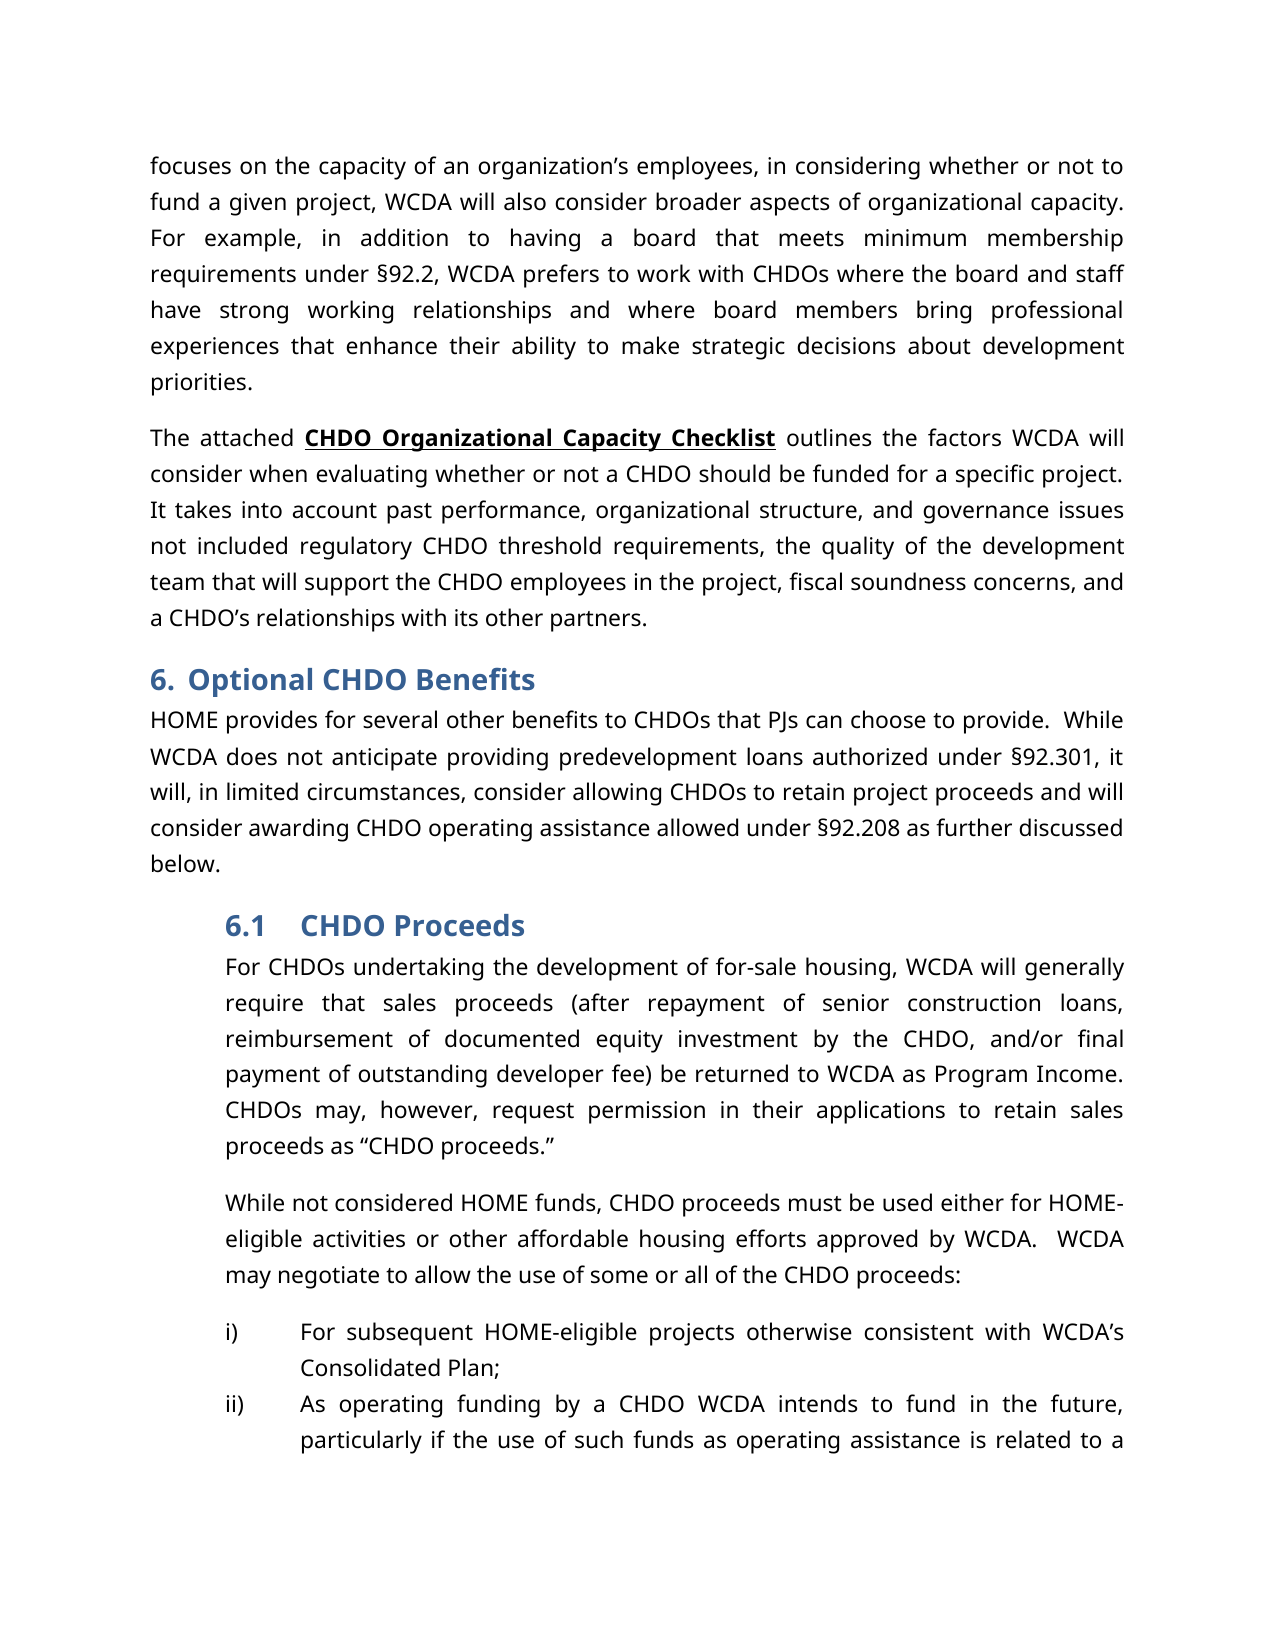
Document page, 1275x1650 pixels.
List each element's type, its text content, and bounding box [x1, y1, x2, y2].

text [150, 150, 1125, 397]
subtitle CHDO Proceeds [225, 905, 1125, 945]
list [225, 1388, 1125, 1455]
text While not considered HOME funds, CHDO proceeds must be used either for HOME-eligible activities or other affordable housing efforts approved by WCDA. WCDA may negotiate to allow the use of some or all of the CHDO proceeds: [225, 1187, 1125, 1290]
subtitle Optional CHDO Benefits [150, 659, 1125, 698]
list For subsequent HOME-eligible projects otherwise consistent with WCDA’s Consolidated Plan; [225, 1316, 1125, 1383]
text For CHDOs undertaking the development of for-sale housing, WCDA will generally require that sales proceeds (after repayment of senior construction loans, reimbursement of documented equity investment by the CHDO, and/or final payment of outstanding developer fee) be returned to WCDA as Program Income. CHDOs may, however, request permission in their applications to retain sales proceeds as “CHDO proceeds.” [225, 951, 1125, 1162]
text HOME provides for several other benefits to CHDOs that PJs can choose to provide. While WCDA does not anticipate providing predevelopment loans authorized under §92.301, it will, in limited circumstances, consider allowing CHDOs to retain project proceeds and will consider awarding CHDO operating assistance allowed under §92.208 as further discussed below. [150, 704, 1125, 879]
text The attached CHDO Organizational Capacity Checklist outlines the factors WCDA will consider when evaluating whether or not a CHDO should be funded for a specific project. It takes into account past performance, organizational structure, and governance issues not included regulatory CHDO threshold requirements, the quality of the development team that will support the CHDO employees in the project, fiscal soundness concerns, and a CHDO’s relationships with its other partners. [150, 422, 1125, 633]
